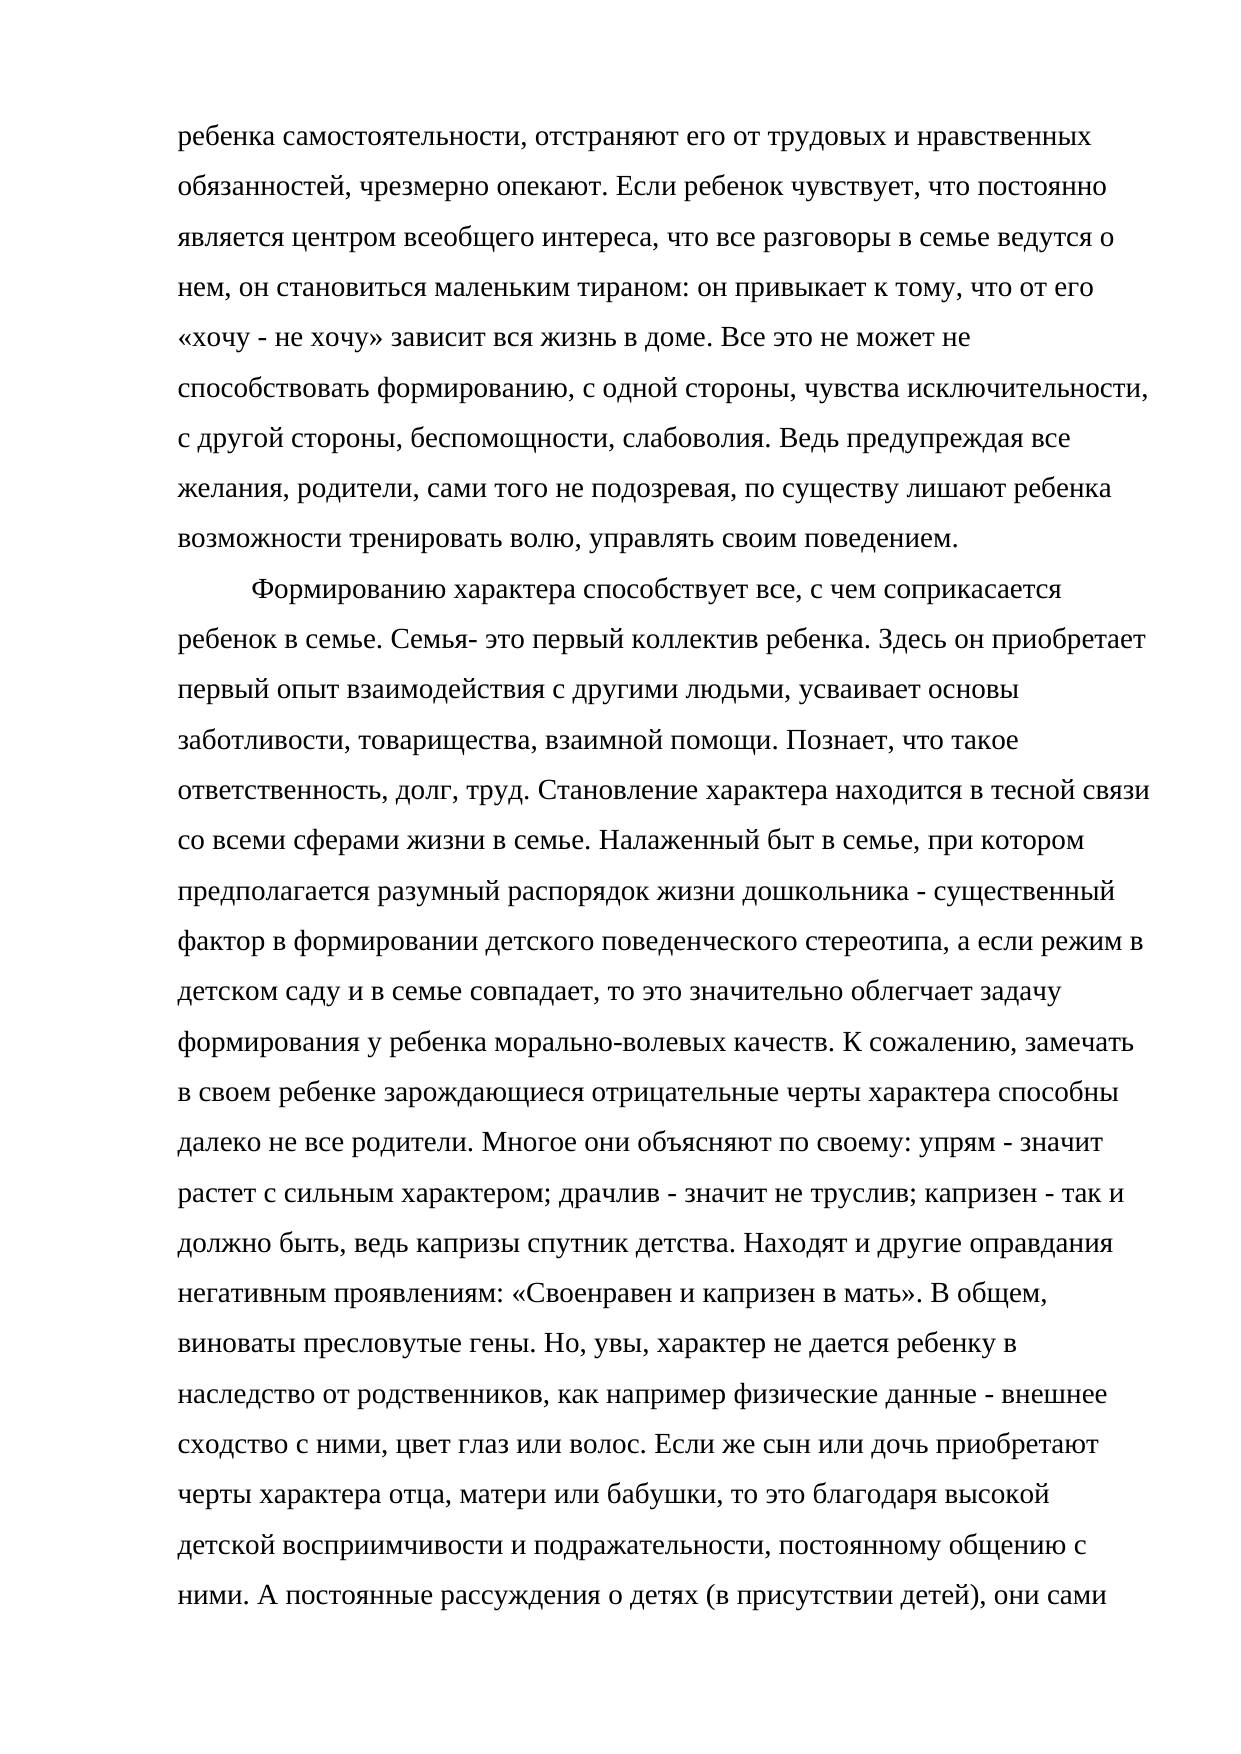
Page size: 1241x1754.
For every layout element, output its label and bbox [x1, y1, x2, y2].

text [177, 118, 1152, 554]
text [177, 571, 1152, 1611]
